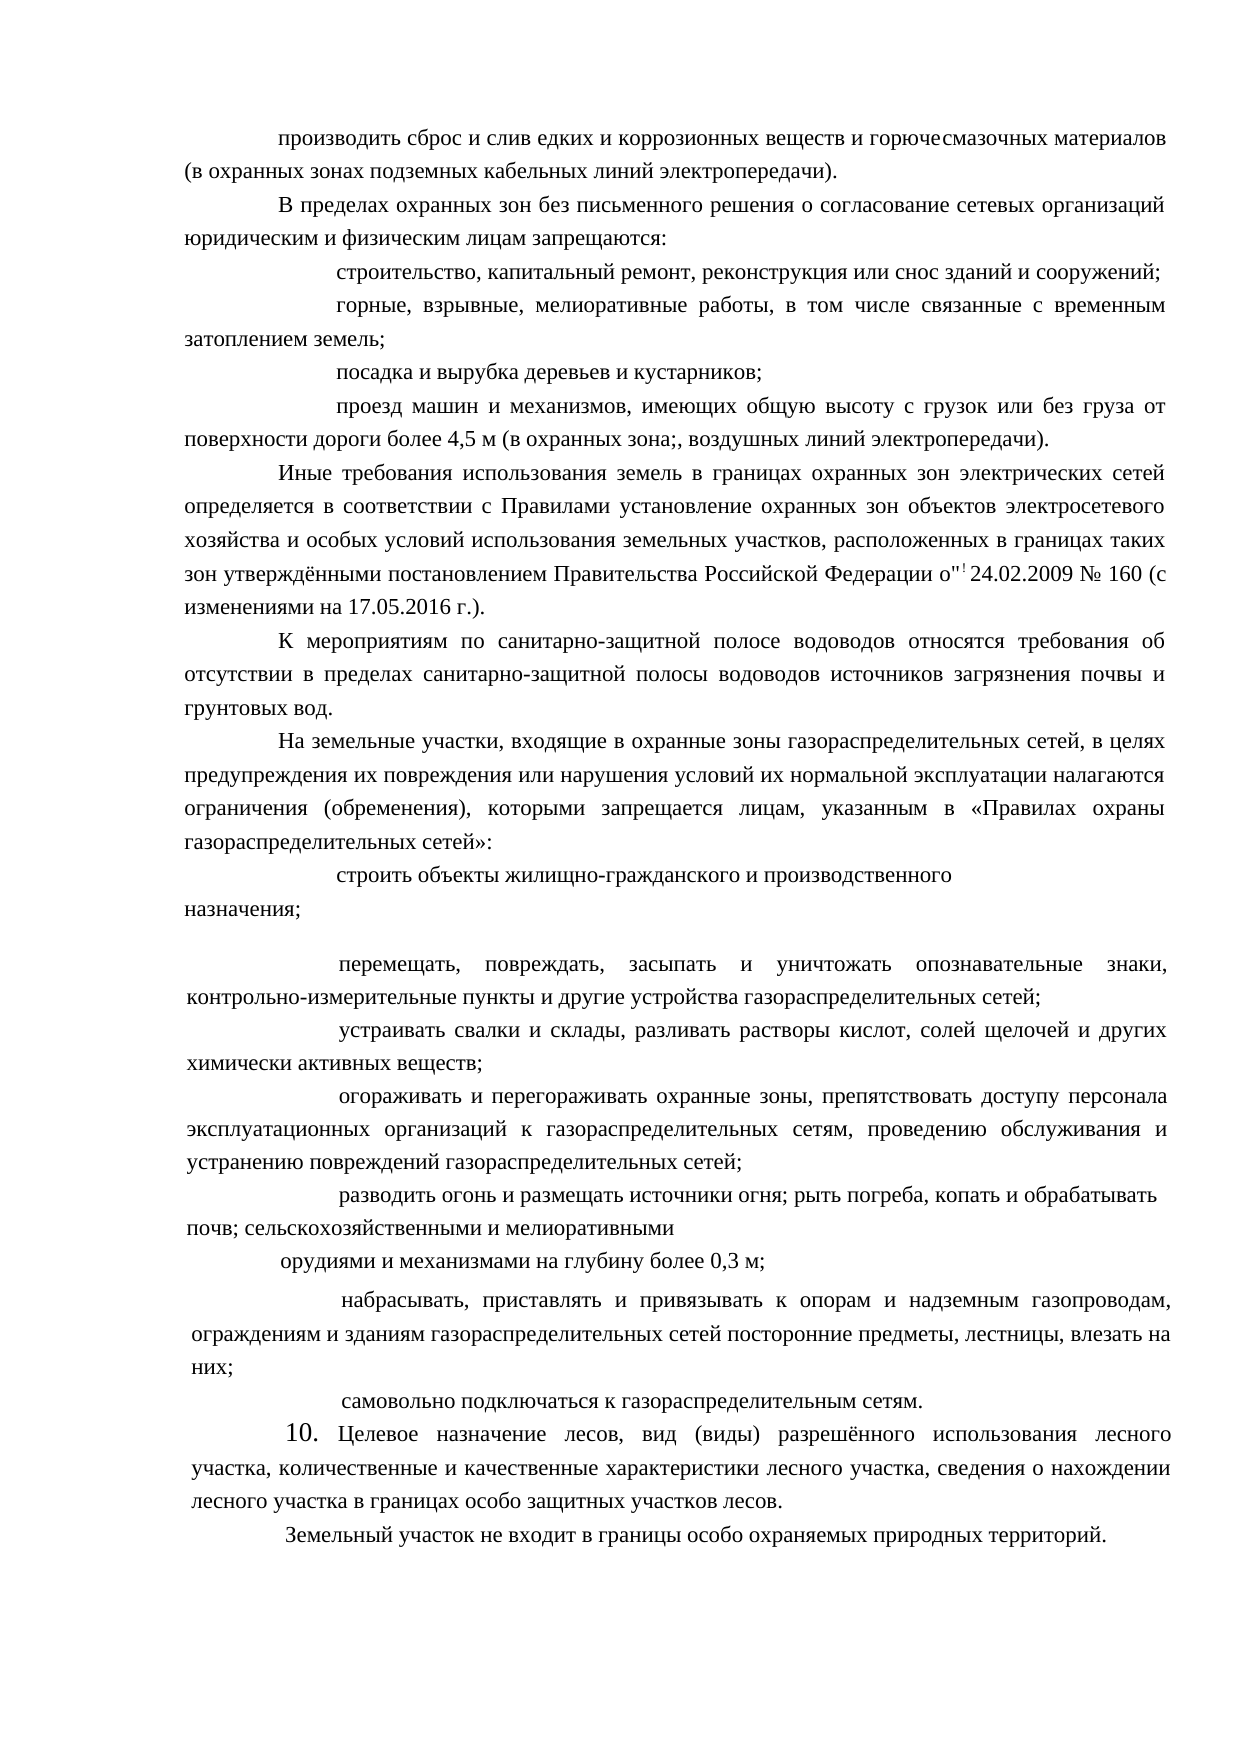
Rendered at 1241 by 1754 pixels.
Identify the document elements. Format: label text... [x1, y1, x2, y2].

text В пределах охранных зон без письменного решения о согласование сетевых организаций юридическим и физическим лицам запрещаются: [184, 185, 1167, 252]
text набрасывать, приставлять и привязывать к опорам и надземным газопроводам, ограждениям и зданиям газораспределительных сетей посторонние предметы, лестницы, влезать на них; [191, 1281, 1173, 1381]
list Целевое назначение лесов, вид (виды) разрешённого использования лесного участка, количественные и качественные характеристики лесного участка, сведения о нахождении лесного участка в границах особо защитных участков лесов. [191, 1415, 1173, 1516]
text производить сброс и слив едких и коррозионных веществ и горючесмазочных материалов (в охранных зонах подземных кабельных линий электропередачи). [184, 119, 1167, 185]
text Земельный участок не входит в границы особо охраняемых природных территорий. [191, 1516, 1173, 1549]
text Иные требования использования земель в границах охранных зон электрических сетей определяется в соответствии с Правилами установление охранных зон объектов электросетевого хозяйства и особых условий использования земельных участков, расположенных в границах таких зон утверждёнными постановлением Правительства Российской Федерации о"! 24.02.2009 № 160 (с изменениями на 17.05.2016 г.). [184, 453, 1167, 621]
text самовольно подключаться к газораспределительным сетям. [191, 1381, 1173, 1415]
text орудиями и механизмами на глубину более 0,3 м; [186, 1242, 1169, 1275]
text огораживать и перегораживать охранные зоны, препятствовать доступу персонала эксплуатационных организаций к газораспределительных сетям, проведению обслуживания и устранению повреждений газораспределительных сетей; [186, 1077, 1169, 1176]
text строительство, капитальный ремонт, реконструкция или снос зданий и сооружений; [184, 252, 1167, 286]
text посадка и вырубка деревьев и кустарников; [184, 353, 1167, 386]
text На земельные участки, входящие в охранные зоны газораспределительных сетей, в целях предупреждения их повреждения или нарушения условий их нормальной эксплуатации налагаются ограничения (обременения), которыми запрещается лицам, указанным в «Правилах охраны газораспределительных сетей»: [184, 722, 1167, 856]
text проезд машин и механизмов, имеющих общую высоту с грузок или без груза от поверхности дороги более 4,5 м (в охранных зона;, воздушных линий электропередачи). [184, 386, 1167, 453]
text К мероприятиям по санитарно-защитной полосе водоводов относятся требования об отсутствии в пределах санитарно-защитной полосы водоводов источников загрязнения почвы и грунтовых вод. [184, 621, 1167, 722]
text горные, взрывные, мелиоративные работы, в том числе связанные с временным затоплением земель; [184, 286, 1167, 353]
text перемещать, повреждать, засыпать и уничтожать опознавательные знаки, контрольно-измерительные пункты и другие устройства газораспределительных сетей; [186, 945, 1169, 1011]
text устраивать свалки и склады, разливать растворы кислот, солей щелочей и других химически активных веществ; [186, 1011, 1169, 1077]
text разводить огонь и размещать источники огня; рыть погреба, копать и обрабатывать почв; сельскохозяйственными и мелиоративными [186, 1176, 1169, 1242]
text строить объекты жилищно-гражданского и производственного [184, 856, 1167, 889]
text назначения; [184, 889, 1167, 923]
